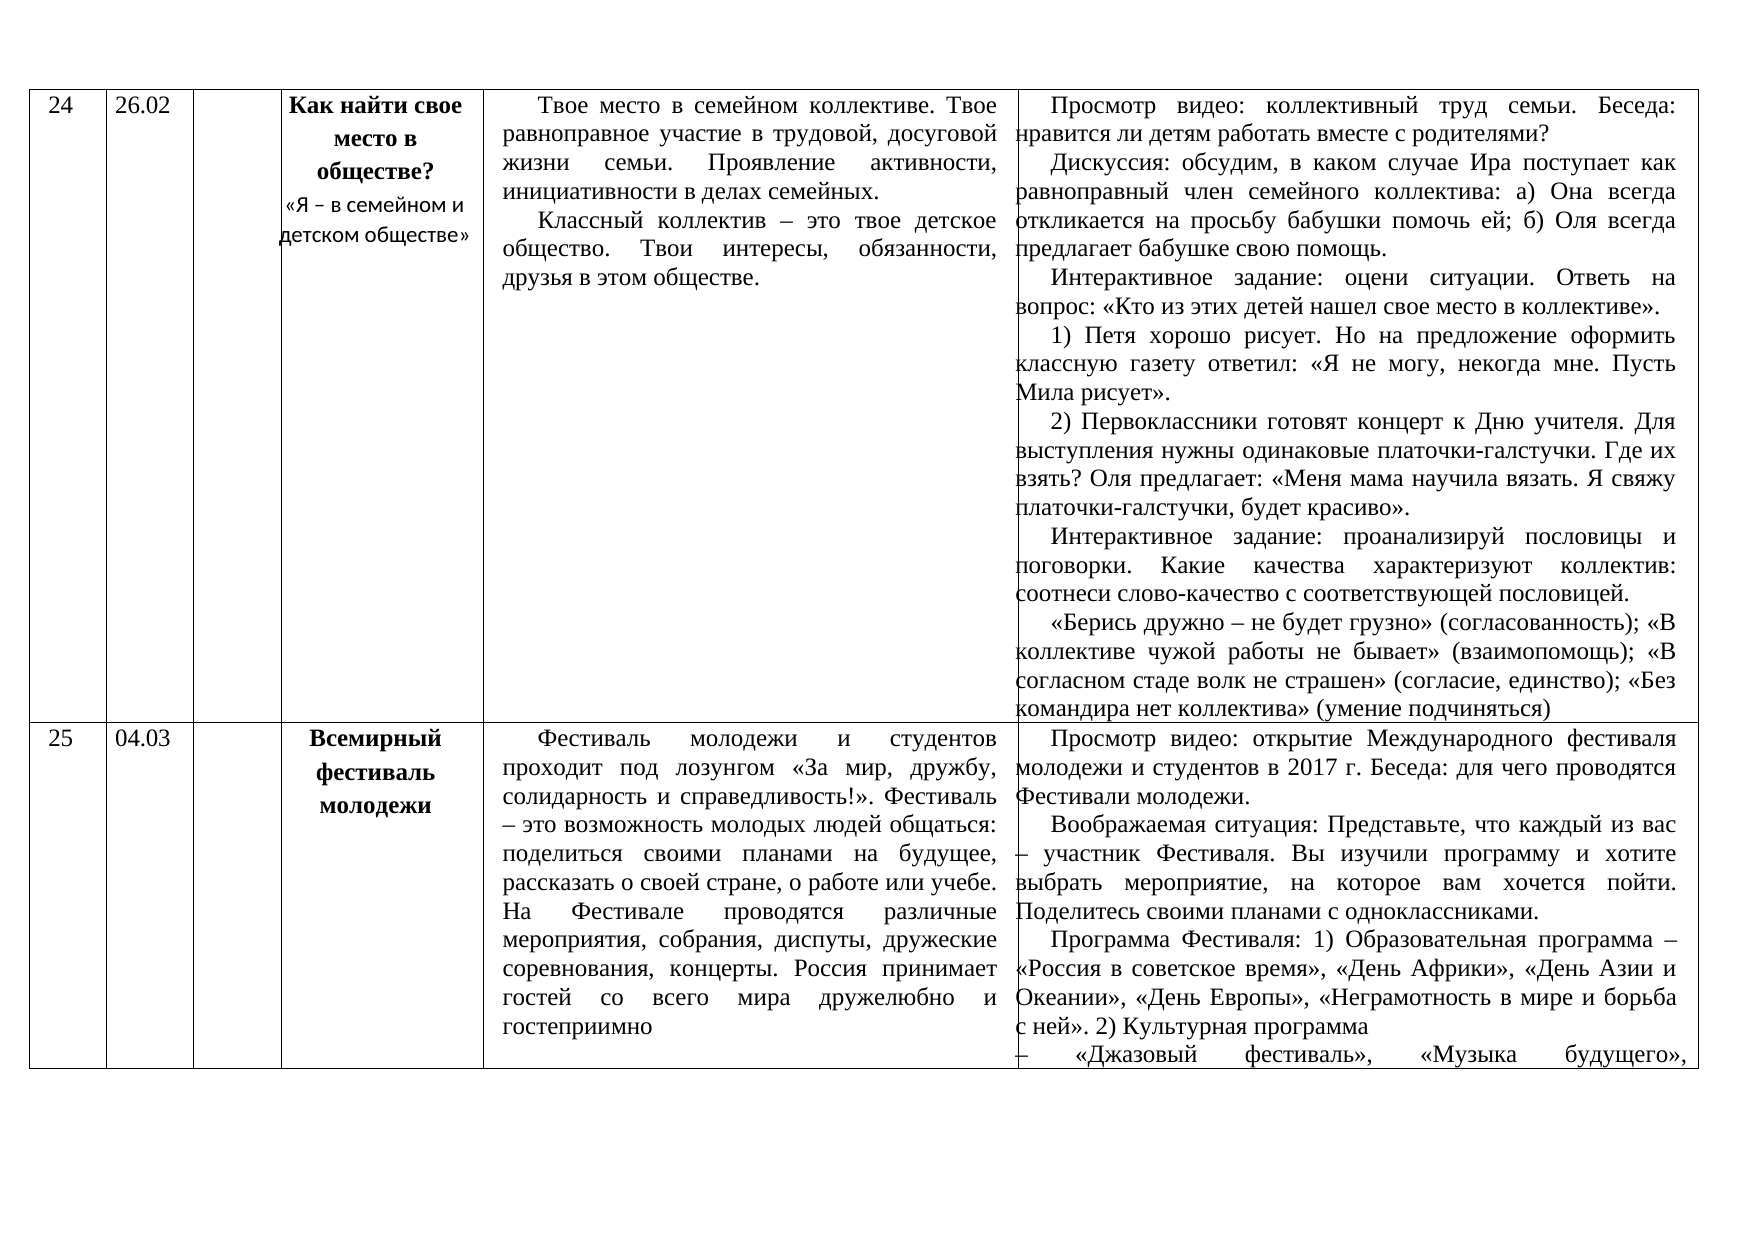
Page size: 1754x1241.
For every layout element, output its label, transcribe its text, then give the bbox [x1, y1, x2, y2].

table_cell 26.02 [107, 90, 193, 722]
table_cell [484, 723, 1018, 1068]
table_cell [194, 723, 281, 1068]
table_cell Просмотр видео: коллективный труд семьи. Беседа: нравится ли детям работать вместе с родителями? Дискуссия: обсудим, в каком случае Ира поступает как равноправный член семейного коллектива: а) Она всегда откликается на просьбу бабушки помочь ей; б) Оля всегда предлагает бабушке свою помощь. Интерактивное задание: оцени ситуации. Ответь на вопрос: «Кто из этих детей нашел свое место в коллективе». 1) Петя хорошо рисует. Но на предложение оформить классную газету ответил: «Я не могу, некогда мне. Пусть Мила рисует». 2) Первоклассники готовят концерт к Дню учителя. Для выступления нужны одинаковые платочки-галстучки. Где их взять? Оля предлагает: «Меня мама научила вязать. Я свяжу платочки-галстучки, будет красиво». Интерактивное задание: проанализируй пословицы и поговорки. Какие качества характеризуют коллектив: соотнеси слово-качество с соответствующей пословицей. «Берись дружно – не будет грузно» (согласованность); «В коллективе чужой работы не бывает» (взаимопомощь); «В согласном стаде волк не страшен» (согласие, единство); «Без командира нет коллектива» (умение подчиняться) [1019, 90, 1698, 722]
table_cell Как найти свое место в обществе? «Я – в семейном и детском обществе» [282, 90, 483, 722]
table_cell [194, 90, 281, 722]
table_cell Твое место в семейном коллективе. Твое равноправное участие в трудовой, досуговой жизни семьи. Проявление активности, инициативности в делах семейных. Классный коллектив – это твое детское общество. Твои интересы, обязанности, друзья в этом обществе. [484, 90, 1018, 722]
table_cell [1019, 723, 1698, 1068]
table_cell 25 [30, 723, 106, 1068]
table_cell 04.03 [107, 723, 193, 1068]
table_cell 24 [30, 90, 106, 722]
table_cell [282, 723, 483, 1068]
